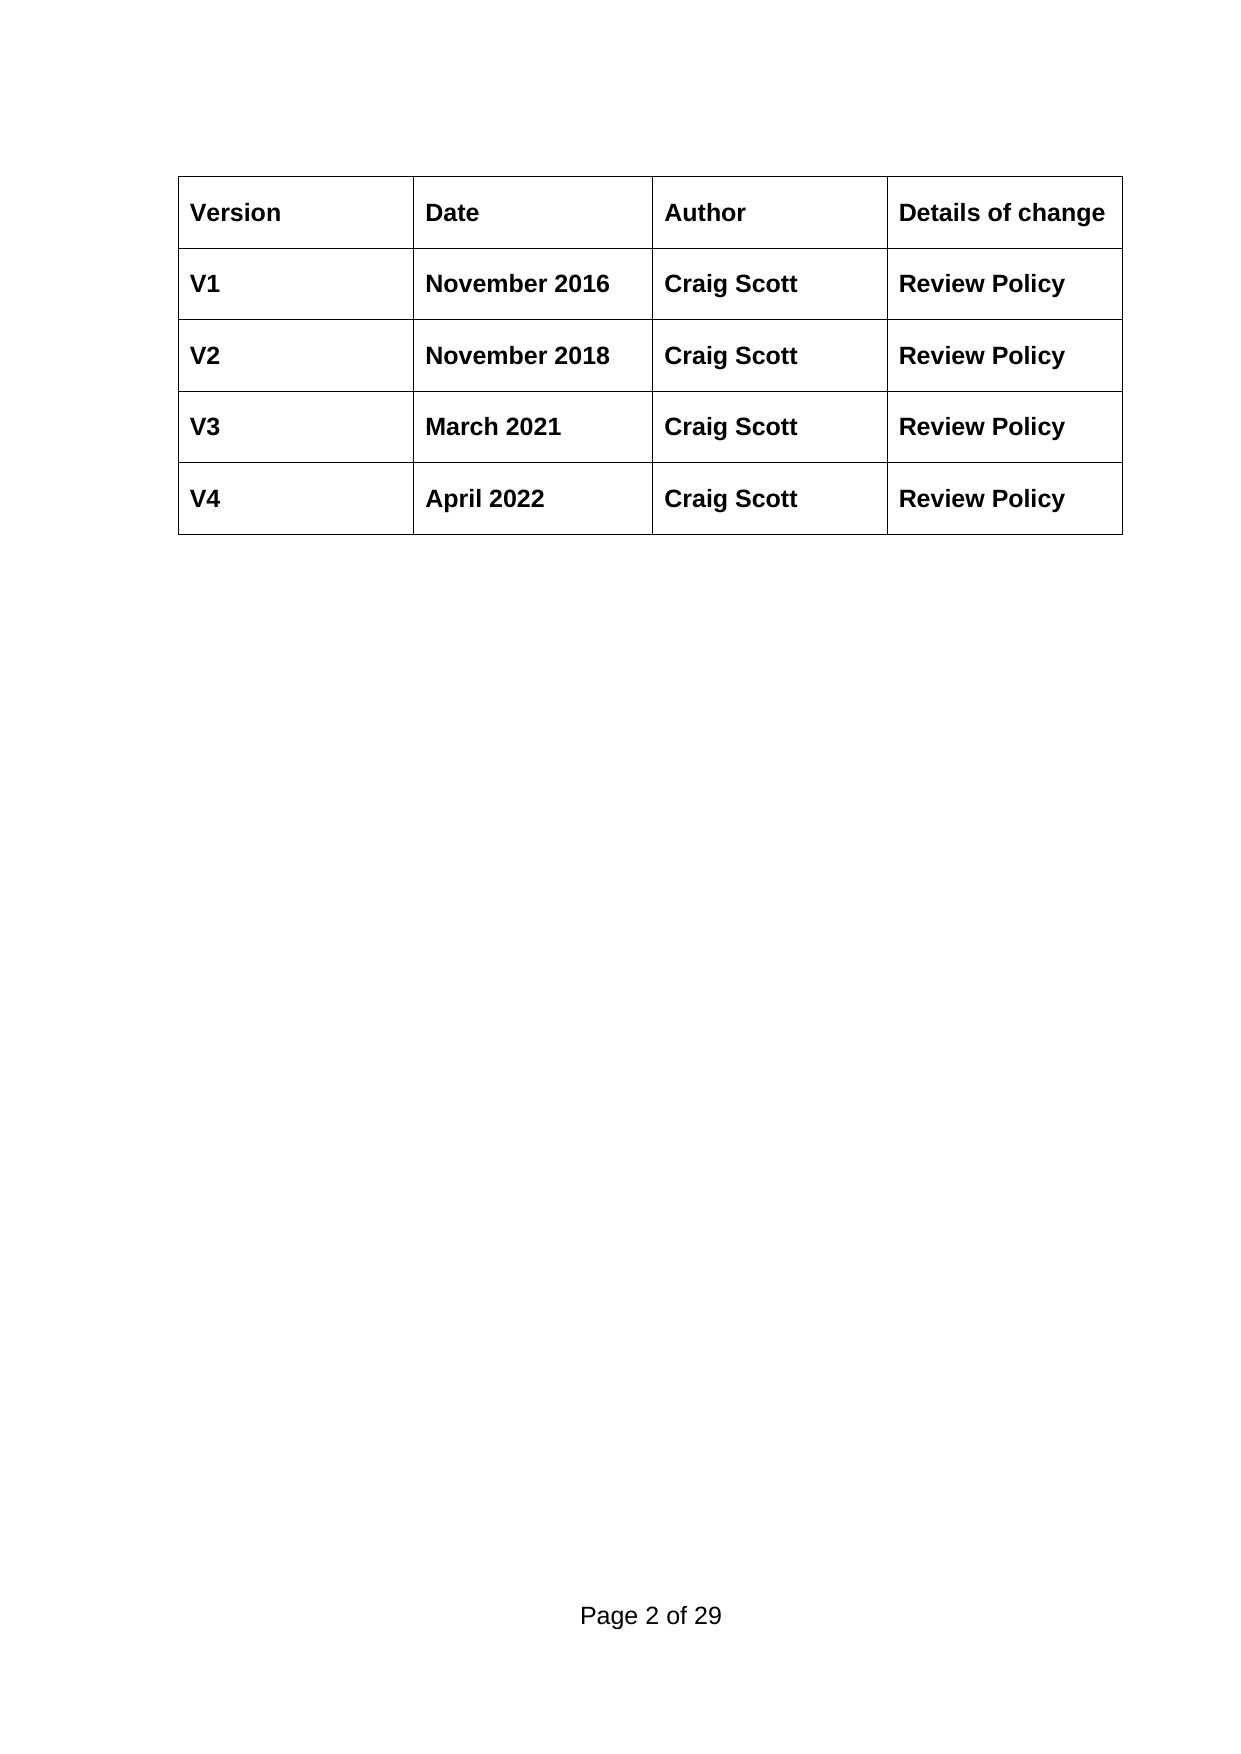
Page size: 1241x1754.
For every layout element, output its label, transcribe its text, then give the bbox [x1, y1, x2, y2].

table_cell Review Policy [888, 249, 1122, 319]
table_cell April 2022 [414, 463, 652, 533]
table_header Date [414, 177, 652, 248]
table_cell Review Policy [888, 320, 1122, 391]
table_cell November 2018 [414, 320, 652, 391]
table_cell V1 [179, 249, 413, 319]
table_header Version [179, 177, 413, 248]
table_cell Review Policy [888, 392, 1122, 462]
table_cell March 2021 [414, 392, 652, 462]
table_header Author [653, 177, 887, 248]
table_cell Craig Scott [653, 249, 887, 319]
table_cell V4 [179, 463, 413, 533]
table_cell V2 [179, 320, 413, 391]
table_cell Review Policy [888, 463, 1122, 533]
table_cell November 2016 [414, 249, 652, 319]
table_cell Craig Scott [653, 320, 887, 391]
table_cell Craig Scott [653, 463, 887, 533]
table_cell Craig Scott [653, 392, 887, 462]
table_cell V3 [179, 392, 413, 462]
table_header Details of change [888, 177, 1122, 248]
